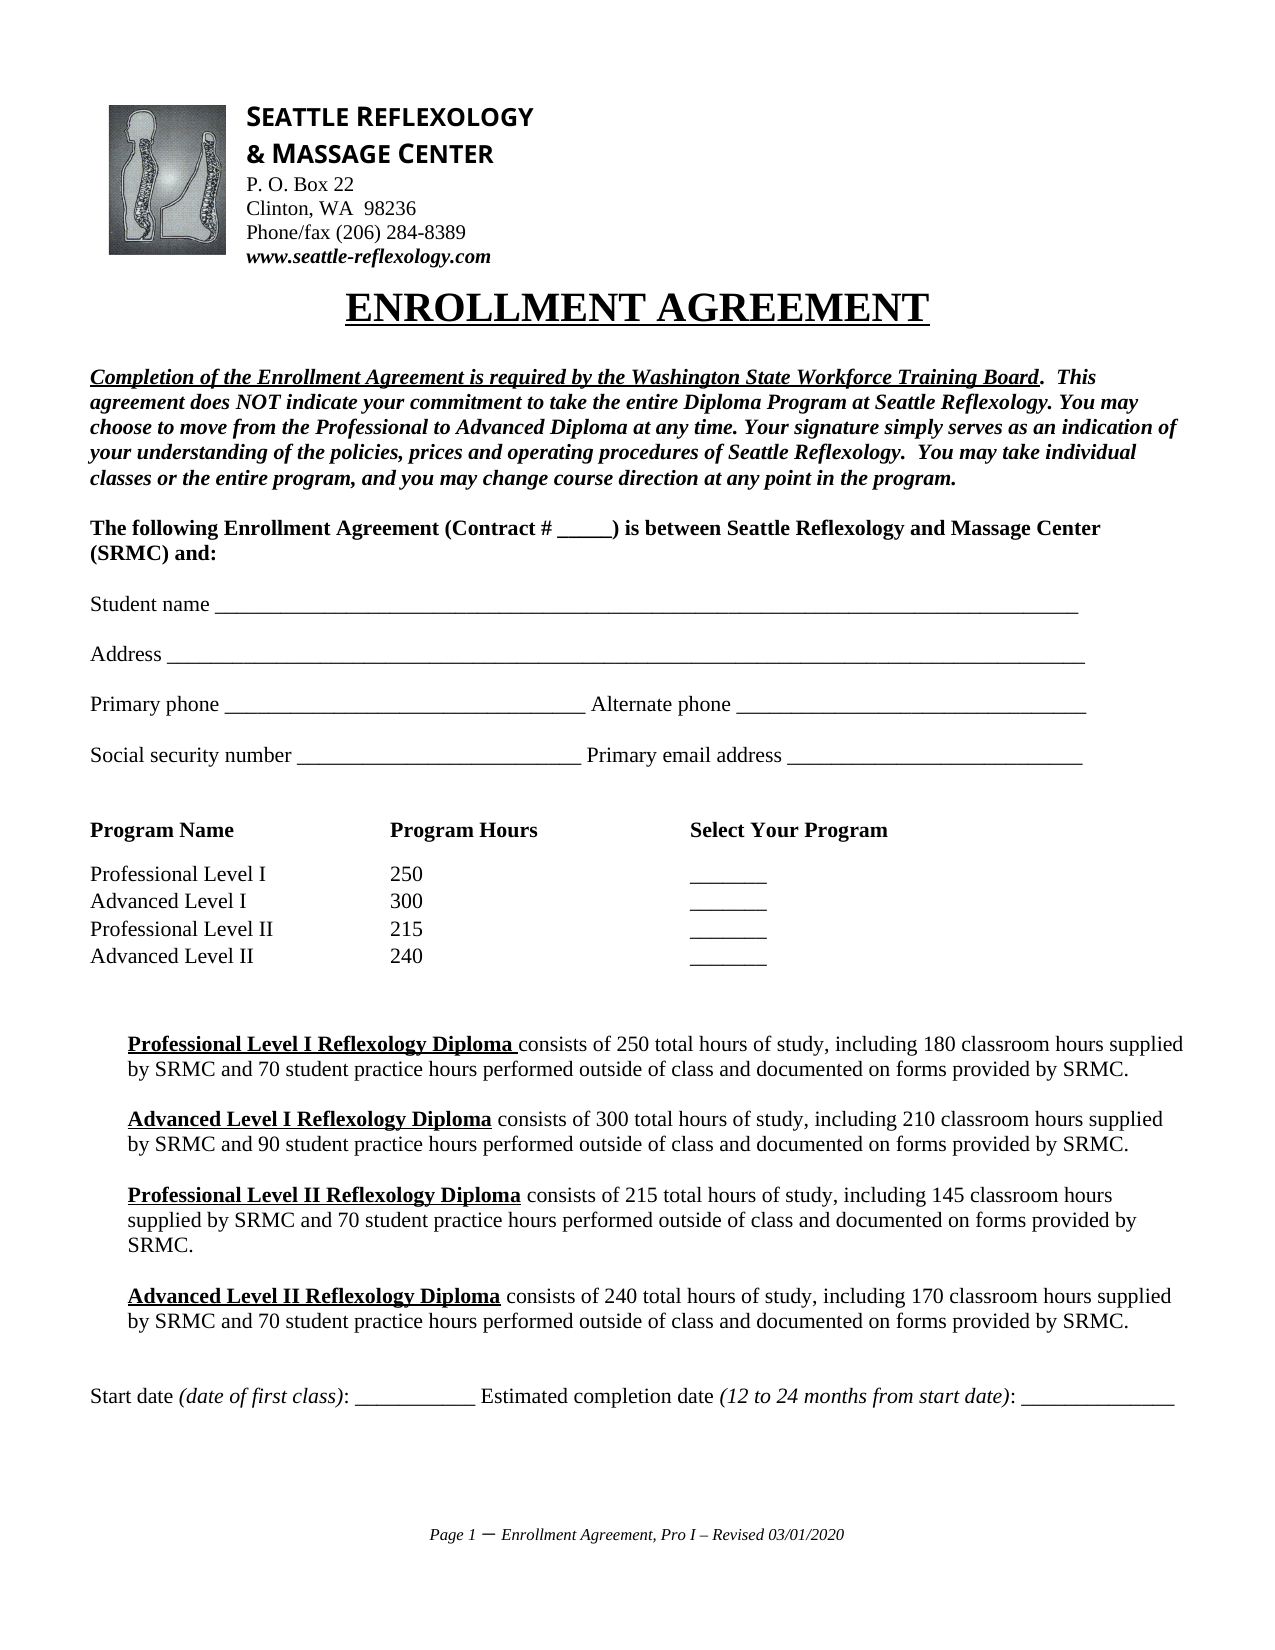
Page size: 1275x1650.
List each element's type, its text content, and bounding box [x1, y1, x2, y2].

text Professional Level I 250 _______ Advanced Level I 300 _______ Professional Level II 215 _______ Advanced Level II 240 _______ [90, 861, 1185, 968]
text Professional Level I Reflexology Diploma consists of 250 total hours of study, including 180 classroom hours supplied by SRMC and 70 student practice hours performed outside of class and documented on forms provided by SRMC. [127, 1031, 1185, 1081]
text Primary phone _________________________________ Alternate phone ________________________________ [90, 691, 1185, 717]
text ENROLLMENT AGREEMENT [90, 282, 1185, 330]
text Completion of the Enrollment Agreement is required by the Washington State Workforce Training Board. This agreement does NOT indicate your commitment to take the entire Diploma Program at Reflexology. You may choose to move from the Professional to Advanced Diploma at any time. Your signature simply serves as an indication of your understanding of the policies, prices and operating procedures of Reflexology. You may take individual classes or the entire program, and you may change course direction at any point in the program. [90, 364, 1185, 490]
text Advanced Level I Reflexology Diploma consists of 300 total hours of study, including 210 classroom hours supplied by SRMC and 90 student practice hours performed outside of class and documented on forms provided by SRMC. [127, 1106, 1185, 1157]
text Advanced Level II Reflexology Diploma consists of 240 total hours of study, including 170 classroom hours supplied by SRMC and 70 student practice hours performed outside of class and documented on forms provided by SRMC. [127, 1283, 1185, 1333]
text Program Name Program Hours Select Your Program [90, 817, 1185, 843]
picture [108, 105, 226, 255]
text Professional Level II Reflexology Diploma consists of 215 total hours of study, including 145 classroom hours supplied by SRMC and 70 student practice hours performed outside of class and documented on forms provided by SRMC. [127, 1182, 1185, 1257]
text The following Enrollment Agreement (Contract # _____) is between Reflexology and (SRMC) and: [90, 515, 1185, 565]
text Student name _______________________________________________________________________________ [90, 591, 1185, 616]
text Start date (date of first class): ___________ Estimated completion date (12 to 24 months from start date): ______________ [90, 1383, 1185, 1409]
text Address ____________________________________________________________________________________ [90, 641, 1185, 666]
text Social security number __________________________ Primary email address ___________________________ [90, 742, 1185, 767]
